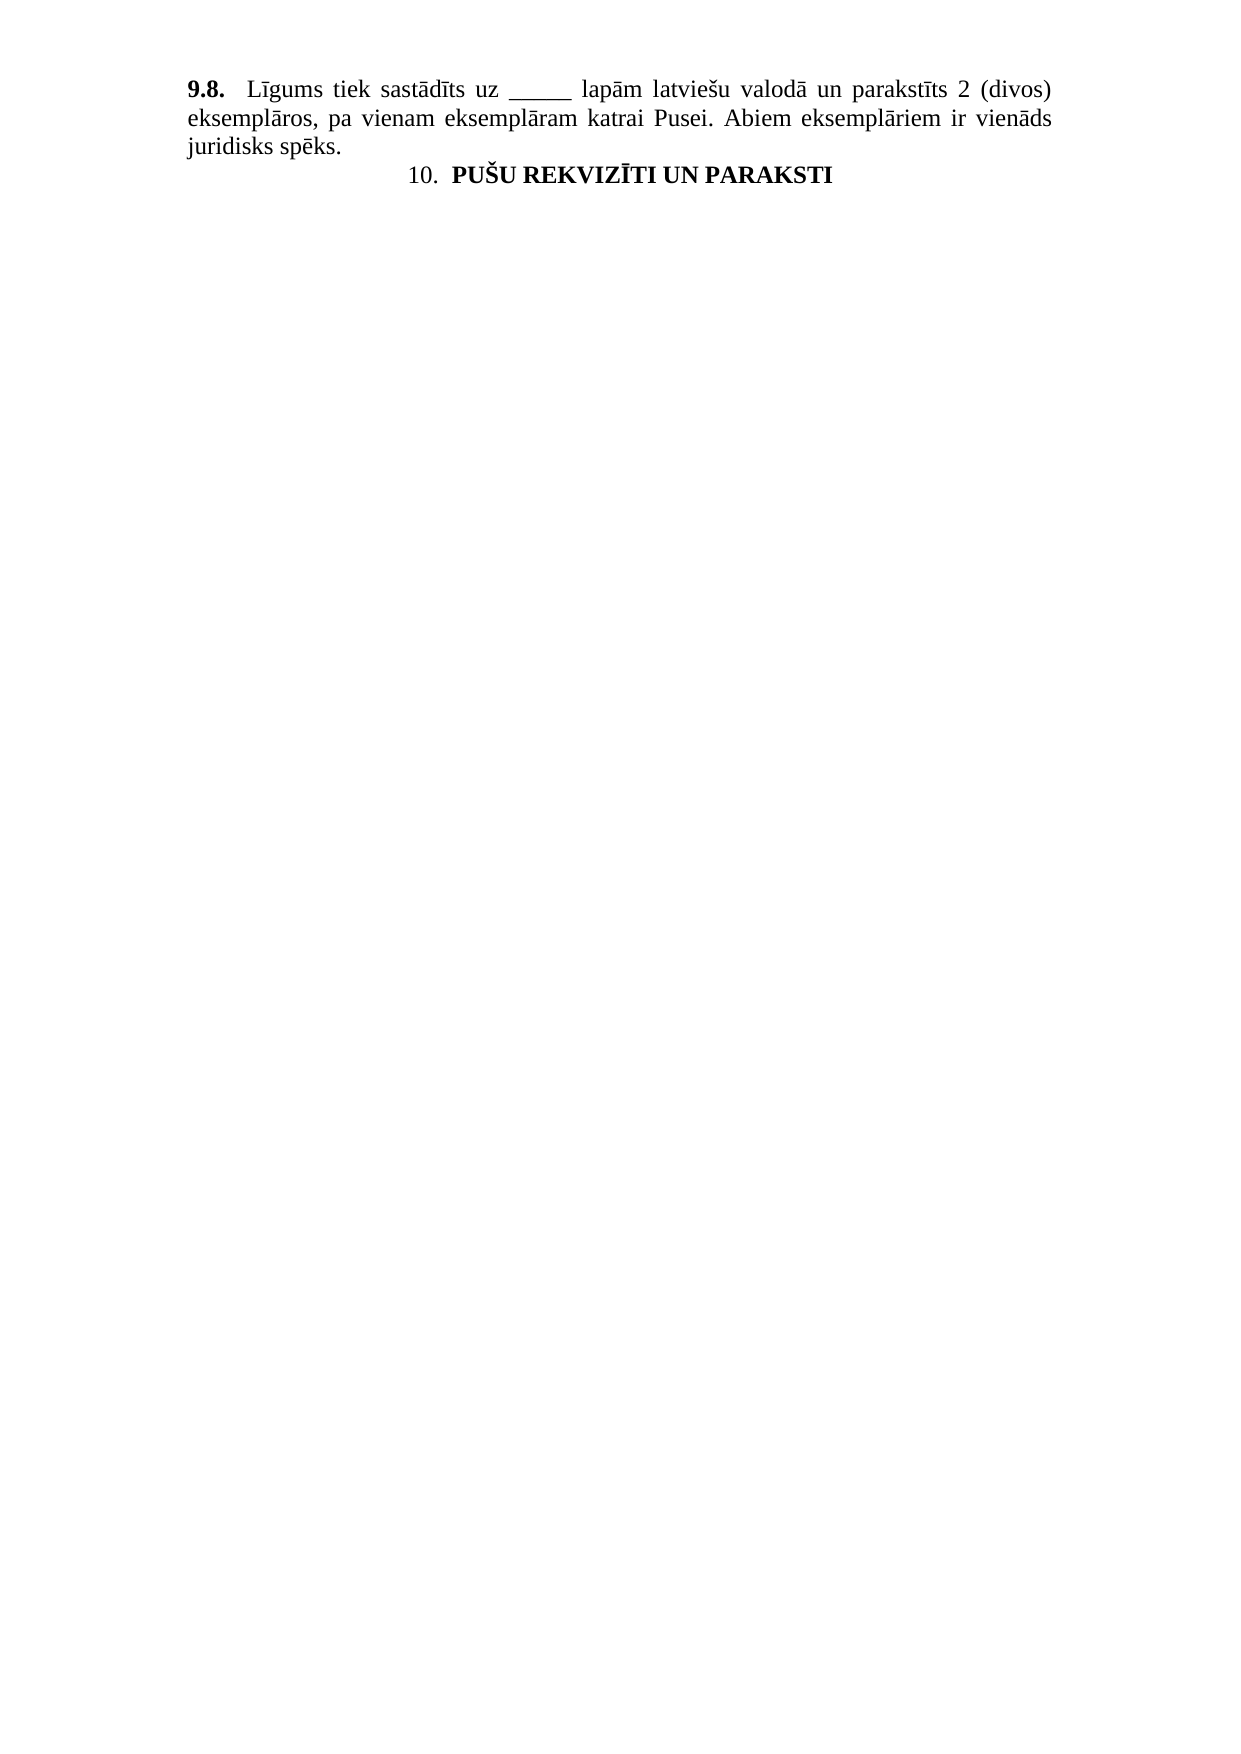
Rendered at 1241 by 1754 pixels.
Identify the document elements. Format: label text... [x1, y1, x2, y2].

list PUŠU REKVIZĪTI UN PARAKSTI [187, 160, 1053, 189]
list Līgums tiek sastādīts uz _____ lapām latviešu valodā un parakstīts 2 (divos) eksemplāros, pa vienam eksemplāram katrai Pusei. Abiem eksemplāriem ir vienāds juridisks spēks. [187, 74, 1053, 160]
